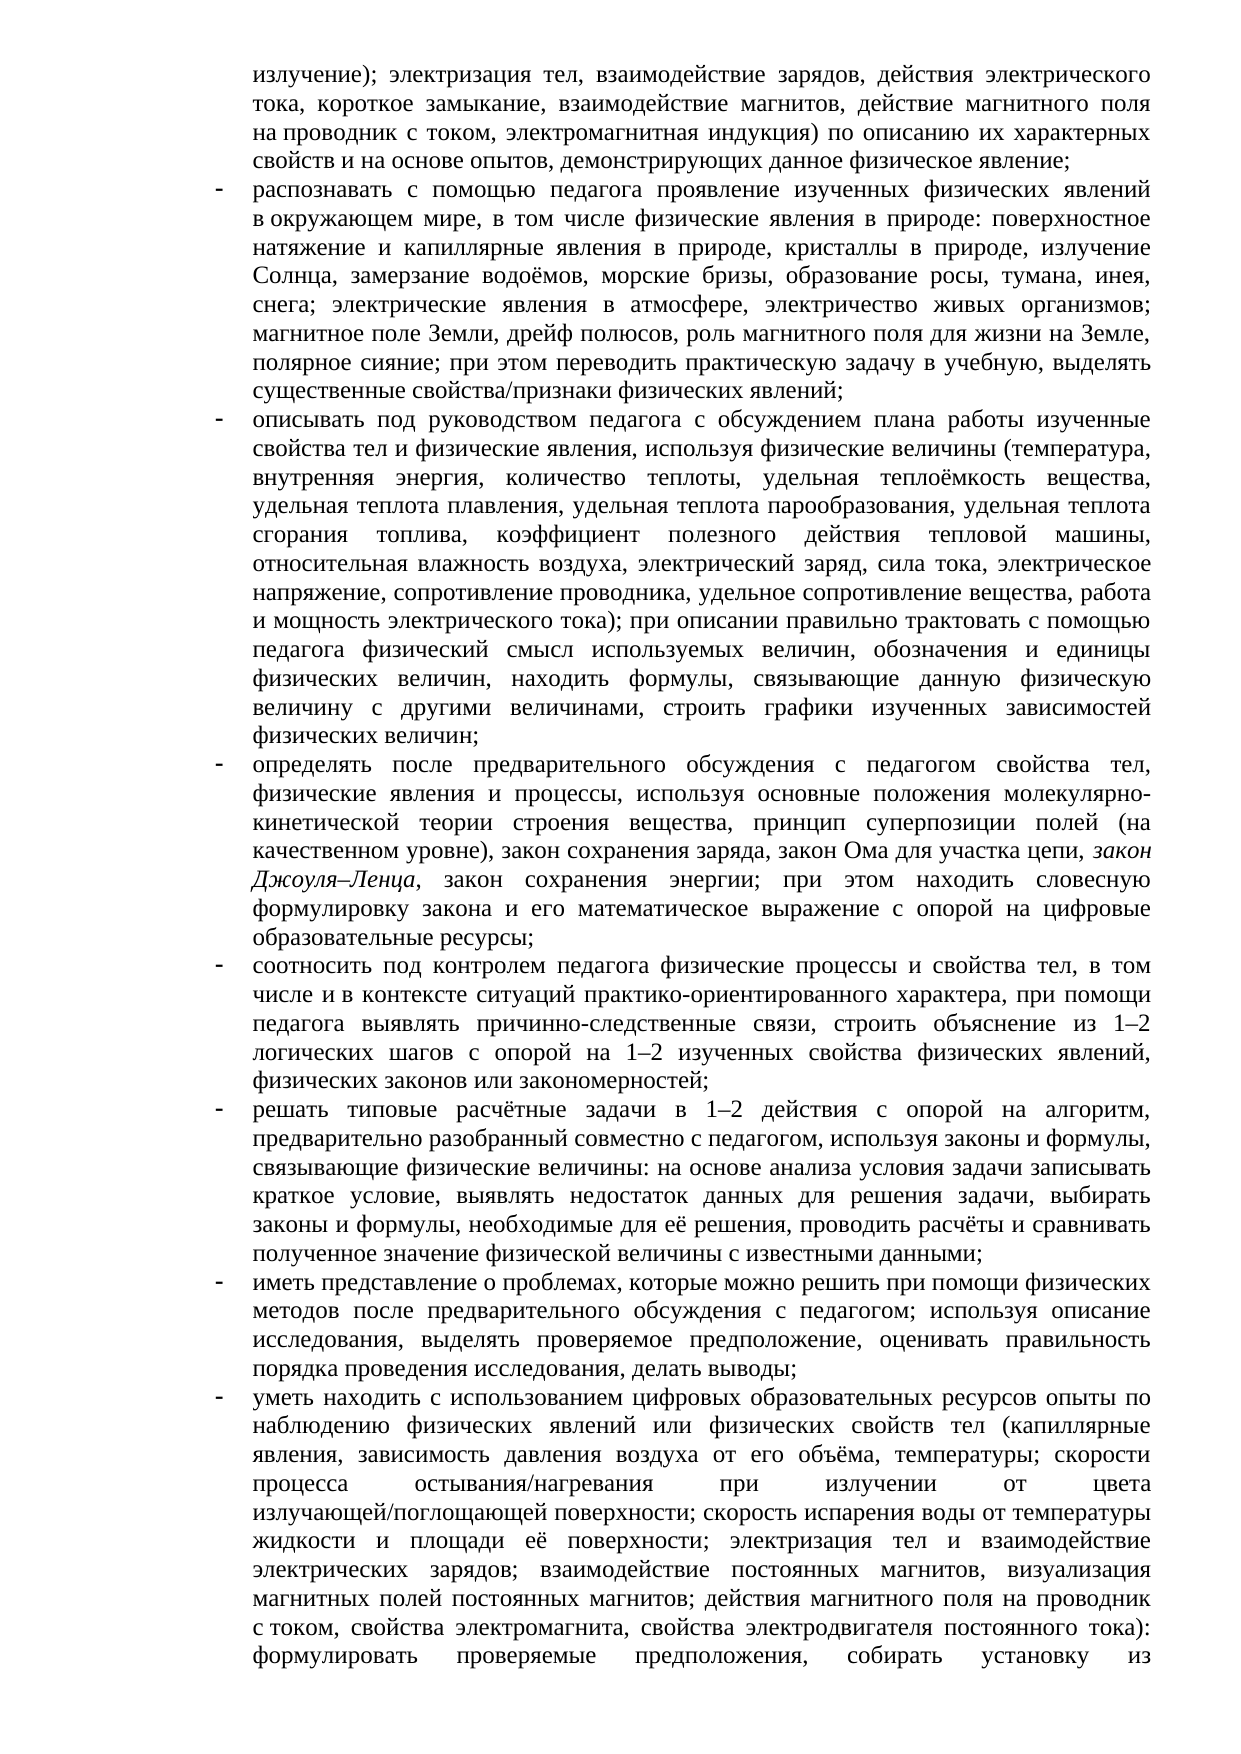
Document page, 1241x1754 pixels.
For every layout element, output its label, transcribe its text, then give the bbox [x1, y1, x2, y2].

list иметь представление о проблемах, которые можно решить при помощи физических методов после предварительного обсуждения с педагогом; используя описание исследования, выделять проверяемое предположение, оценивать правильность порядка проведения исследования, делать выводы; [215, 1267, 1152, 1382]
list описывать под руководством педагога с обсуждением плана работы изученные свойства тел и физические явления, используя физические величины (температура, внутренняя энергия, количество теплоты, удельная теплоёмкость вещества, удельная теплота плавления, удельная теплота парообразования, удельная теплота сгорания топлива, коэффициент полезного действия тепловой машины, относительная влажность воздуха, электрический заряд, сила тока, электрическое напряжение, сопротивление проводника, удельное сопротивление вещества, работа и мощность электрического тока); при описании правильно трактовать с помощью педагога физический смысл используемых величин, обозначения и единицы физических величин, находить формулы, связывающие данную физическую величину с другими величинами, строить графики изученных зависимостей физических величин; [215, 404, 1152, 749]
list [215, 59, 1152, 174]
list решать типовые расчётные задачи в 1–2 действия с опорой на алгоритм, предварительно разобранный совместно с педагогом, используя законы и формулы, связывающие физические величины: на основе анализа условия задачи записывать краткое условие, выявлять недостаток данных для решения задачи, выбирать законы и формулы, необходимые для её решения, проводить расчёты и сравнивать полученное значение физической величины с известными данными; [215, 1094, 1152, 1267]
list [215, 1382, 1152, 1669]
list определять после предварительного обсуждения с педагогом свойства тел, физические явления и процессы, используя основные положения молекулярно-кинетической теории строения вещества, принцип суперпозиции полей (на качественном уровне), закон сохранения заряда, закон Ома для участка цепи, закон Джоуля–Ленца, закон сохранения энергии; при этом находить словесную формулировку закона и его математическое выражение с опорой на цифровые образовательные ресурсы; [215, 749, 1152, 950]
list распознавать с помощью педагога проявление изученных физических явлений в окружающем мире, в том числе физические явления в природе: поверхностное натяжение и капиллярные явления в природе, кристаллы в природе, излучение Солнца, замерзание водоёмов, морские бризы, образование росы, тумана, инея, снега; электрические явления в атмосфере, электричество живых организмов; магнитное поле Земли, дрейф полюсов, роль магнитного поля для жизни на Земле, полярное сияние; при этом переводить практическую задачу в учебную, выделять существенные свойства/признаки физических явлений; [215, 174, 1152, 404]
list соотносить под контролем педагога физические процессы и свойства тел, в том числе и в контексте ситуаций практико-ориентированного характера, при помощи педагога выявлять причинно-следственные связи, строить объяснение из 1–2 логических шагов с опорой на 1–2 изученных свойства физических явлений, физических законов или закономерностей; [215, 950, 1152, 1094]
